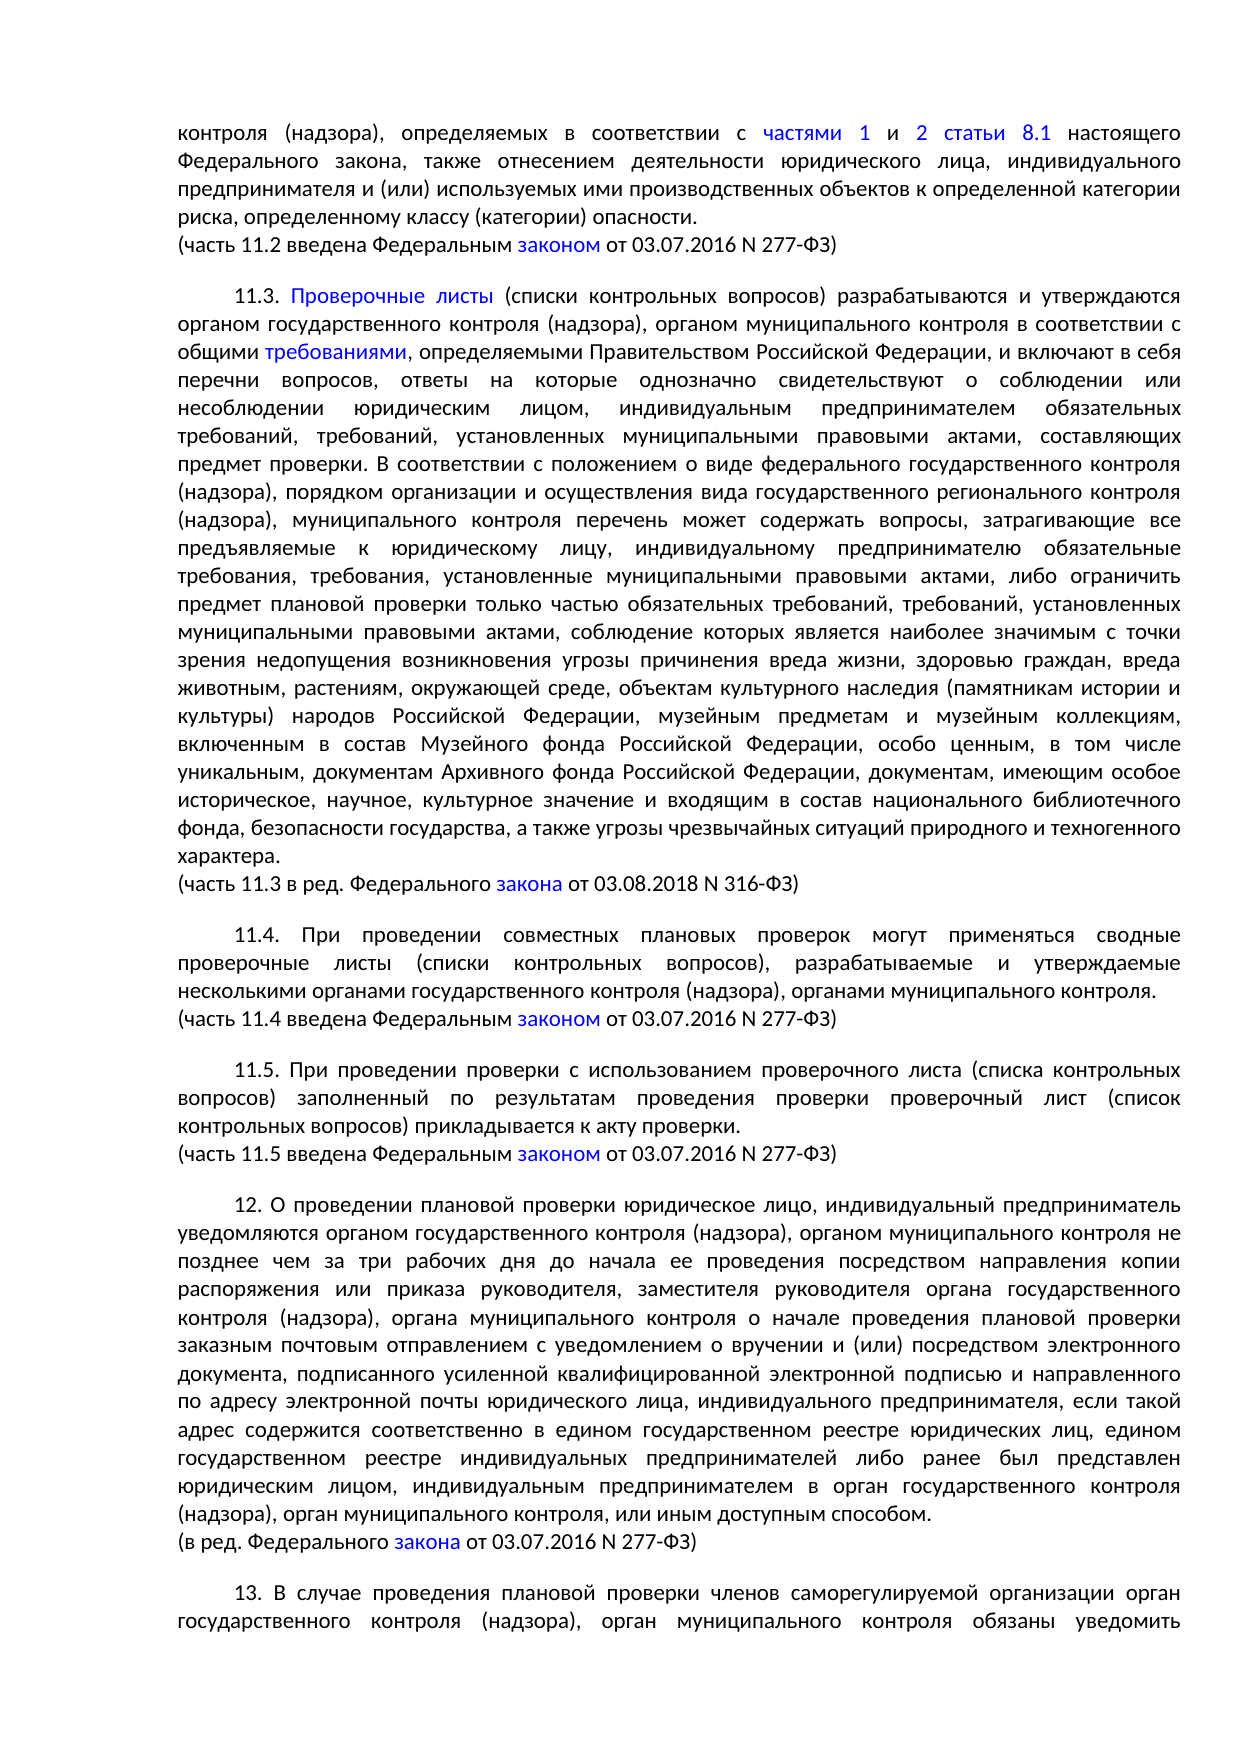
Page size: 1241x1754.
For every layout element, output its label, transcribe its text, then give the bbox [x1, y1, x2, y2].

text 12. О проведении плановой проверки юридическое лицо, индивидуальный предприниматель уведомляются органом государственного контроля (надзора), органом муниципального контроля не позднее чем за три рабочих дня до начала ее проведения посредством направления копии распоряжения или приказа руководителя, заместителя руководителя органа государственного контроля (надзора), органа муниципального контроля о начале проведения плановой проверки заказным почтовым отправлением с уведомлением о вручении и (или) посредством электронного документа, подписанного усиленной квалифицированной электронной подписью и направленного по адресу электронной почты юридического лица, индивидуального предпринимателя, если такой адрес содержится соответственно в едином государственном реестре юридических лиц, едином государственном реестре индивидуальных предпринимателей либо ранее был представлен юридическим лицом, индивидуальным предпринимателем в орган государственного контроля (надзора), орган муниципального контроля, или иным доступным способом. [177, 1191, 1181, 1527]
text (часть 11.4 введена Федеральным законом от 03.07.2016 N 277-ФЗ) [177, 1004, 1181, 1033]
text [177, 1578, 1181, 1634]
text (часть 11.3 в ред. Федерального закона от 03.08.2018 N 316-ФЗ) [177, 869, 1181, 898]
text (часть 11.5 введена Федеральным законом от 03.07.2016 N 277-ФЗ) [177, 1139, 1181, 1168]
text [177, 118, 1181, 230]
text (в ред. Федерального закона от 03.07.2016 N 277-ФЗ) [177, 1527, 1181, 1555]
text 11.4. При проведении совместных плановых проверок могут применяться сводные проверочные листы (списки контрольных вопросов), разрабатываемые и утверждаемые несколькими органами государственного контроля (надзора), органами муниципального контроля. [177, 921, 1181, 1004]
text 11.3. Проверочные листы (списки контрольных вопросов) разрабатываются и утверждаются органом государственного контроля (надзора), органом муниципального контроля в соответствии с общими требованиями, определяемыми Правительством Российской Федерации, и включают в себя перечни вопросов, ответы на которые однозначно свидетельствуют о соблюдении или несоблюдении юридическим лицом, индивидуальным предпринимателем обязательных требований, требований, установленных муниципальными правовыми актами, составляющих предмет проверки. В соответствии с положением о виде федерального государственного контроля (надзора), порядком организации и осуществления вида государственного регионального контроля (надзора), муниципального контроля перечень может содержать вопросы, затрагивающие все предъявляемые к юридическому лицу, индивидуальному предпринимателю обязательные требования, требования, установленные муниципальными правовыми актами, либо ограничить предмет плановой проверки только частью обязательных требований, требований, установленных муниципальными правовыми актами, соблюдение которых является наиболее значимым с точки зрения недопущения возникновения угрозы причинения вреда жизни, здоровью граждан, вреда животным, растениям, окружающей среде, объектам культурного наследия (памятникам истории и культуры) народов Российской Федерации, музейным предметам и музейным коллекциям, включенным в состав Музейного фонда Российской Федерации, особо ценным, в том числе уникальным, документам Архивного фонда Российской Федерации, документам, имеющим особое историческое, научное, культурное значение и входящим в состав национального библиотечного фонда, безопасности государства, а также угрозы чрезвычайных ситуаций природного и техногенного характера. [177, 281, 1181, 869]
text 11.5. При проведении проверки с использованием проверочного листа (списка контрольных вопросов) заполненный по результатам проведения проверки проверочный лист (список контрольных вопросов) прикладывается к акту проверки. [177, 1056, 1181, 1139]
text (часть 11.2 введена Федеральным законом от 03.07.2016 N 277-ФЗ) [177, 230, 1181, 258]
